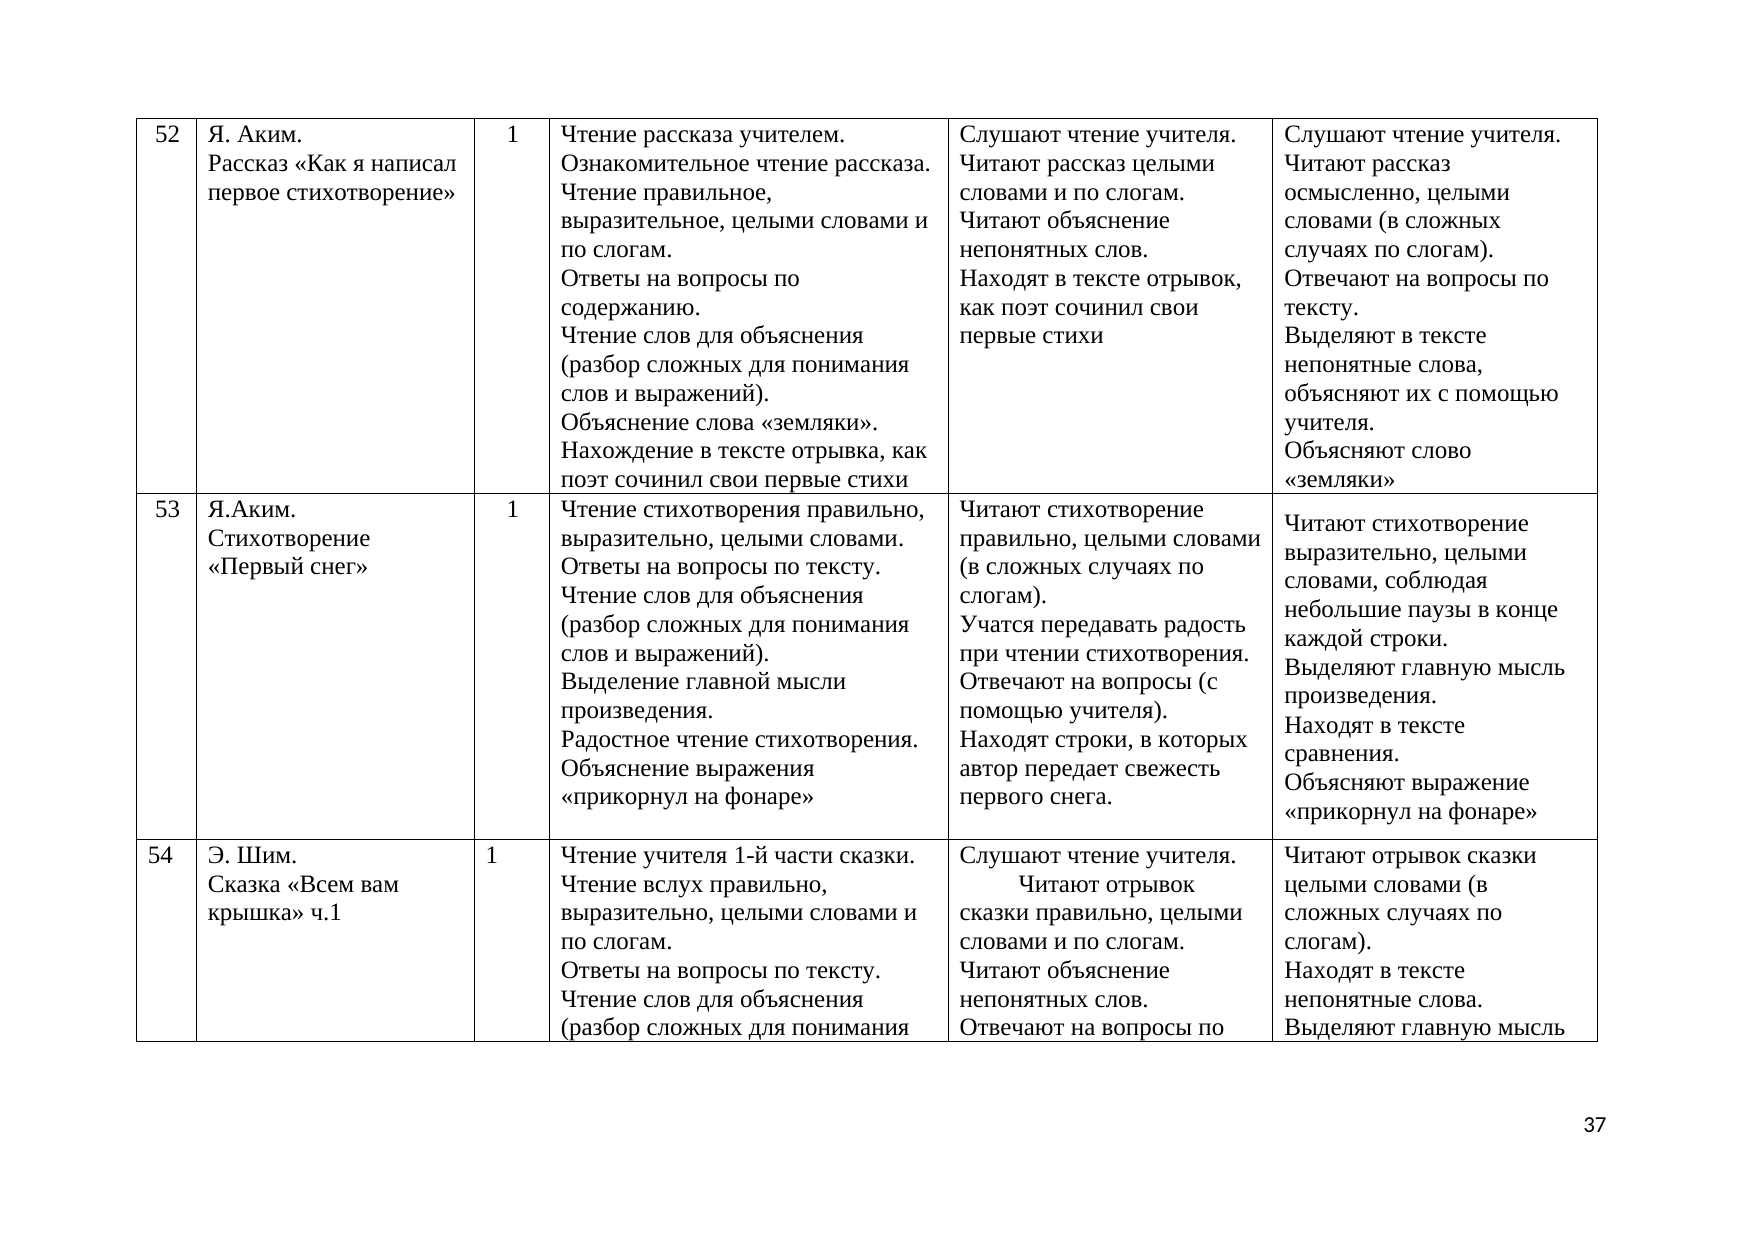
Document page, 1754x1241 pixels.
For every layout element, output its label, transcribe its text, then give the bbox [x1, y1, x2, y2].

table_cell 54 [137, 840, 196, 1041]
table_cell Чтение рассказа учителем. Ознакомительное чтение рассказа. Чтение правильное, выразительное, целыми словами и по слогам. Ответы на вопросы по содержанию. Чтение слов для объяснения (разбор сложных для понимания слов и выражений). Объяснение слова «земляки». Нахождение в тексте отрывка, как поэт сочинил свои первые стихи [550, 119, 948, 493]
table_cell Слушают чтение учителя. Читают рассказ осмысленно, целыми словами (в сложных случаях по слогам). Отвечают на вопросы по тексту. Выделяют в тексте непонятные слова, объясняют их с помощью учителя. Объясняют слово «земляки» [1273, 119, 1597, 493]
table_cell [197, 840, 474, 1041]
table_cell Читают стихотворение правильно, целыми словами (в сложных случаях по слогам). Учатся передавать радость при чтении стихотворения. Отвечают на вопросы (с помощью учителя). Находят строки, в которых автор передает свежесть первого снега. [949, 494, 1272, 839]
table_cell Я. Аким. Рассказ «Как я написал первое стихотворение» [197, 119, 474, 493]
table_cell 1 [475, 119, 549, 493]
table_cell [949, 840, 1272, 1041]
table_cell Чтение стихотворения правильно, выразительно, целыми словами. Ответы на вопросы по тексту. Чтение слов для объяснения (разбор сложных для понимания слов и выражений). Выделение главной мысли произведения. Радостное чтение стихотворения. Объяснение выражения «прикорнул на фонаре» [550, 494, 948, 839]
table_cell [550, 840, 948, 1041]
table_cell 53 [137, 494, 196, 839]
table_cell 1 [475, 494, 549, 839]
table_cell 52 [137, 119, 196, 493]
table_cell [1273, 840, 1597, 1041]
table_cell Я.Аким. Стихотворение «Первый снег» [197, 494, 474, 839]
table_cell 1 [475, 840, 549, 1041]
table_cell Слушают чтение учителя. Читают рассказ целыми словами и по слогам. Читают объяснение непонятных слов. Находят в тексте отрывок, как поэт сочинил свои первые стихи [949, 119, 1272, 493]
table_cell Читают стихотворение выразительно, целыми словами, соблюдая небольшие паузы в конце каждой строки. Выделяют главную мысль произведения. Находят в тексте сравнения. Объясняют выражение «прикорнул на фонаре» [1273, 494, 1597, 839]
